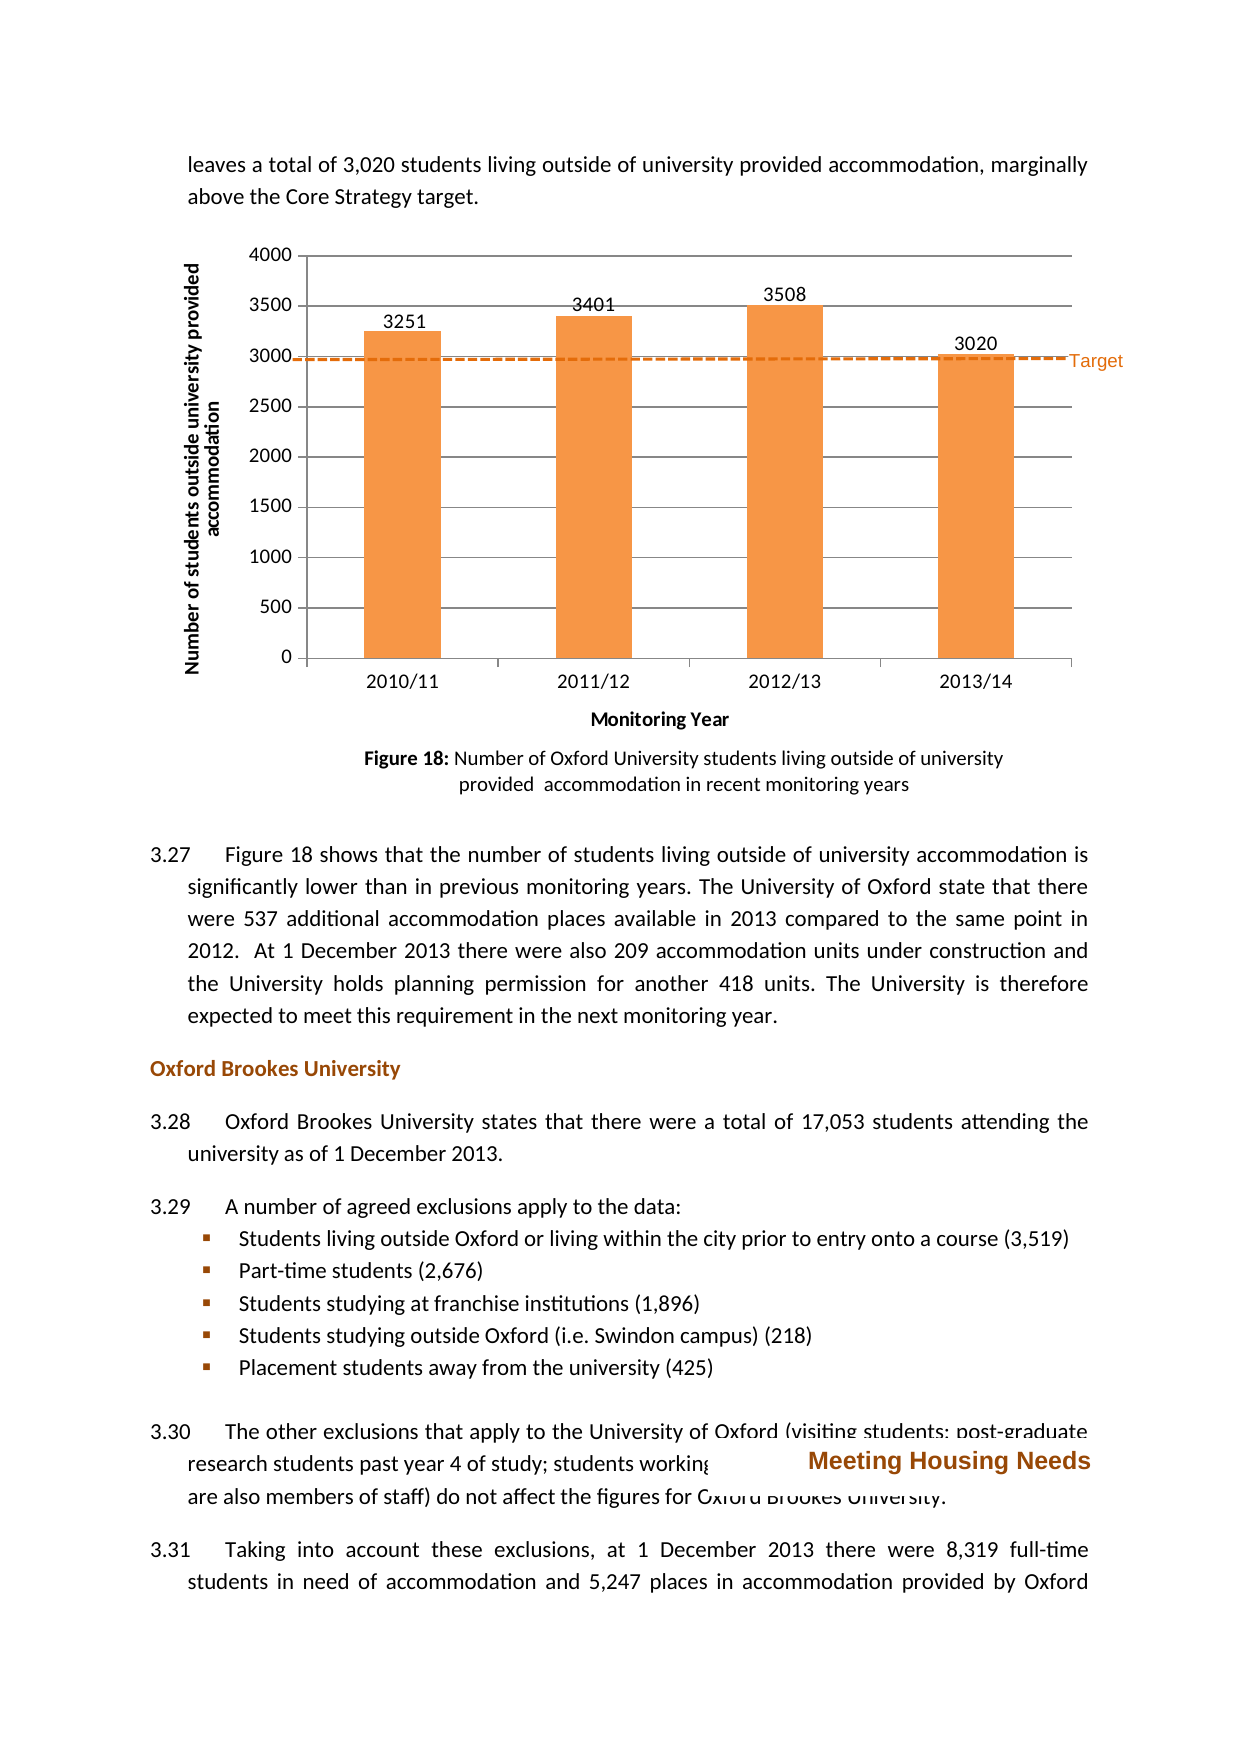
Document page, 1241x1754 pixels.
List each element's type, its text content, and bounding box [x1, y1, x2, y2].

list Part-time students (2,676) [201, 1256, 1090, 1284]
list The other exclusions that apply to the University of Oxford (visiting students; post-graduate research students past year 4 of study; students working full time for the NHS; and students who are also members of staff) do not affect the figures for Oxford Brookes University. [150, 1417, 1090, 1510]
list Students living outside Oxford or living within the city prior to entry onto a course (3,519) [201, 1224, 1090, 1252]
list Figure 18 shows that the number of students living outside of university accommodation is significantly lower than in previous monitoring years. The University of Oxford state that there were 537 additional accommodation places available in 2013 compared to the same point in 2012. At 1 December 2013 there were also 209 accommodation units under construction and the University holds planning permission for another 418 units. The University is therefore expected to meet this requirement in the next monitoring year. [150, 840, 1090, 1029]
list Placement students away from the university (425) [201, 1353, 1090, 1381]
list A number of agreed exclusions apply to the data: [150, 1192, 1090, 1220]
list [150, 150, 1090, 210]
text Oxford Brookes University [150, 1054, 1090, 1082]
list Students studying outside Oxford (i.e. Swindon campus) (218) [201, 1321, 1090, 1349]
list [150, 1535, 1090, 1595]
list Students studying at franchise institutions (1,896) [201, 1289, 1090, 1317]
list Oxford Brookes University states that there were a total of 17,053 students attending the university as of 1 December 2013. [150, 1107, 1090, 1167]
